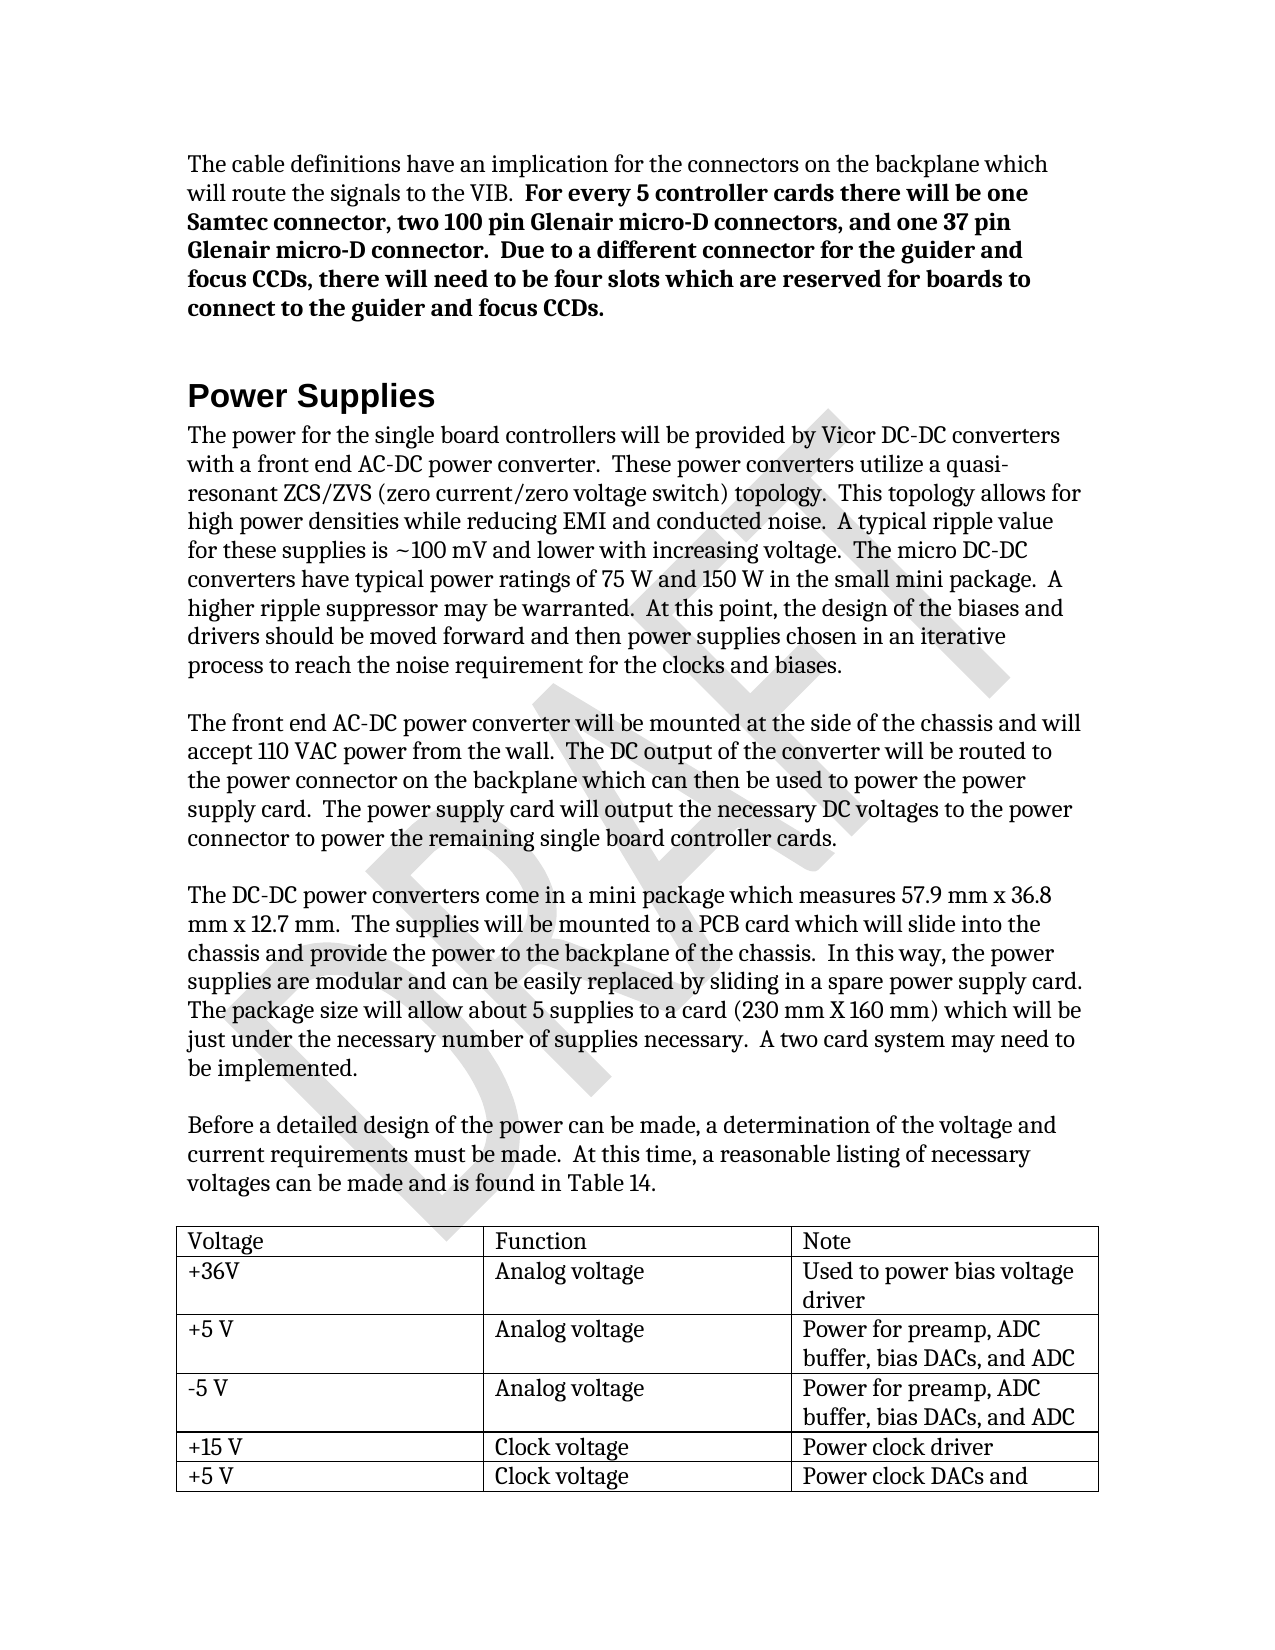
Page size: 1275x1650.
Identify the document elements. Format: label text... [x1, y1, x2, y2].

text The front end AC-DC power converter will be mounted at the side of the chassis and will accept 110 VAC power from the wall. The DC output of the converter will be routed to the power connector on the backplane which can then be used to power the power supply card. The power supply card will output the necessary DC voltages to the power connector to power the remaining single board controller cards. [187, 708, 1087, 852]
subtitle Power Supplies [187, 376, 1087, 415]
table_cell +36V [177, 1257, 483, 1314]
text The cable definitions have an implication for the connectors on the backplane which will route the signals to the VIB. For every 5 controller cards there will be one Samtec connector, two 100 pin Glenair micro-D connectors, and one 37 pin Glenair micro-D connector. Due to a different connector for the guider and focus CCDs, there will need to be four slots which are reserved for boards to connect to the guider and focus CCDs. [187, 150, 1087, 322]
table_cell Used to power bias voltage driver [792, 1257, 1098, 1314]
text The power for the single board controllers will be provided by Vicor DC-DC converters with a front end AC-DC power converter. These power converters utilize a quasi-resonant ZCS/ZVS (zero current/zero voltage switch) topology. This topology allows for high power densities while reducing EMI and conducted noise. A typical ripple value for these supplies is ~100 mV and lower with increasing voltage. The micro DC-DC converters have typical power ratings of 75 W and 150 W in the small mini package. A higher ripple suppressor may be warranted. At this point, the design of the biases and drivers should be moved forward and then power supplies chosen in an iterative process to reach the noise requirement for the clocks and biases. [187, 421, 1087, 680]
table_cell +15 V [177, 1433, 483, 1461]
table_cell +5 V [177, 1462, 483, 1491]
table_cell Clock voltage [484, 1462, 791, 1491]
table_cell Analog voltage [484, 1257, 791, 1314]
table_cell Analog voltage [484, 1315, 791, 1373]
table_header Function [484, 1227, 791, 1256]
table_header Voltage [177, 1227, 483, 1256]
table_cell Analog voltage [484, 1374, 791, 1431]
table_cell -5 V [177, 1374, 483, 1431]
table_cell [792, 1462, 1098, 1491]
table_cell +5 V [177, 1315, 483, 1373]
table_cell Power for preamp, ADC buffer, bias DACs, and ADC [792, 1315, 1098, 1373]
table_cell Power clock driver [792, 1433, 1098, 1461]
table_cell Clock voltage [484, 1433, 791, 1461]
text The DC-DC power converters come in a mini package which measures 57.9 mm x 36.8 mm x 12.7 mm. The supplies will be mounted to a PCB card which will slide into the chassis and provide the power to the backplane of the chassis. In this way, the power supplies are modular and can be easily replaced by sliding in a spare power supply card. The package size will allow about 5 supplies to a card (230 mm X 160 mm) which will be just under the necessary number of supplies necessary. A two card system may need to be implemented. [187, 881, 1087, 1082]
text Before a detailed design of the power can be made, a determination of the voltage and current requirements must be made. At this time, a reasonable listing of necessary voltages can be made and is found in Table 14. [187, 1111, 1087, 1197]
table_header Note [792, 1227, 1098, 1256]
table_cell Power for preamp, ADC buffer, bias DACs, and ADC [792, 1374, 1098, 1431]
